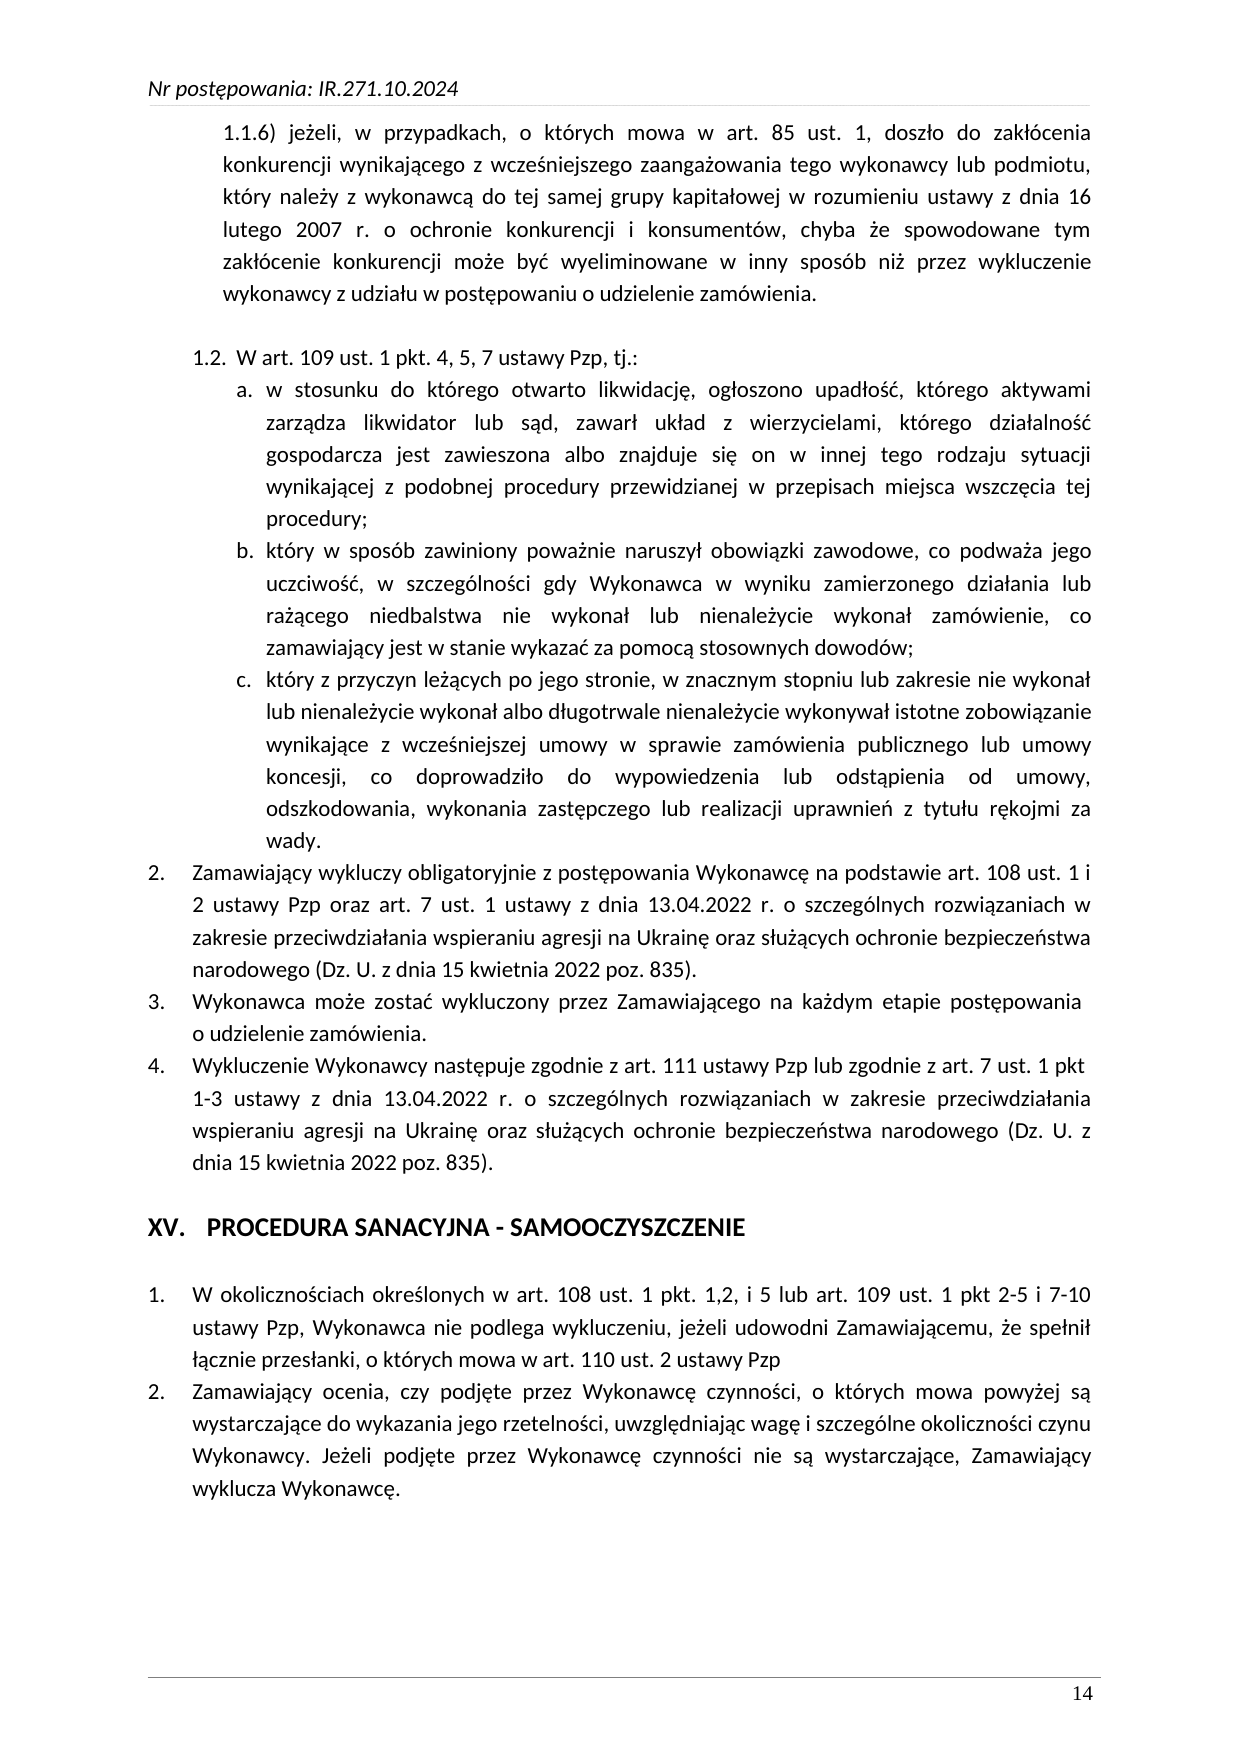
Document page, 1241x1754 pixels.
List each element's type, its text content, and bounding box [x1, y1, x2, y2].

list W okolicznościach określonych w art. 108 ust. 1 pkt. 1,2, i 5 lub art. 109 ust. 1 pkt 2-5 i 7-10 ustawy Pzp, Wykonawca nie podlega wykluczeniu, jeżeli udowodni Zamawiającemu, że spełnił łącznie przesłanki, o których mowa w art. 110 ust. 2 ustawy Pzp [148, 1281, 1093, 1373]
subtitle PROCEDURA SANACYJNA - SAMOOCZYSZCZENIE [148, 1211, 1093, 1243]
list Zamawiający ocenia, czy podjęte przez Wykonawcę czynności, o których mowa powyżej są wystarczające do wykazania jego rzetelności, uwzględniając wagę i szczególne okoliczności czynu Wykonawcy. Jeżeli podjęte przez Wykonawcę czynności nie są wystarczające, Zamawiający wyklucza Wykonawcę. [148, 1377, 1093, 1502]
list który w sposób zawiniony poważnie naruszył obowiązki zawodowe, co podważa jego uczciwość, w szczególności gdy Wykonawca w wyniku zamierzonego działania lub rażącego niedbalstwa nie wykonał lub nienależycie wykonał zamówienie, co zamawiający jest w stanie wykazać za pomocą stosownych dowodów; [236, 537, 1093, 661]
list 1.1.6) jeżeli, w przypadkach, o których mowa w art. 85 ust. 1, doszło do zakłócenia konkurencji wynikającego z wcześniejszego zaangażowania tego wykonawcy lub podmiotu, który należy z wykonawcą do tej samej grupy kapitałowej w rozumieniu ustawy z dnia 16 lutego 2007 r. o ochronie konkurencji i konsumentów, chyba że spowodowane tym zakłócenie konkurencji może być wyeliminowane w inny sposób niż przez wykluczenie wykonawcy z udziału w postępowaniu o udzielenie zamówienia. [223, 118, 1093, 307]
list W art. 109 ust. 1 pkt. 4, 5, 7 ustawy Pzp, tj.: [192, 343, 1093, 371]
list Wykonawca może zostać wykluczony przez Zamawiającego na każdym etapie postępowania o udzielenie zamówienia. [148, 987, 1093, 1047]
list w stosunku do którego otwarto likwidację, ogłoszono upadłość, którego aktywami zarządza likwidator lub sąd, zawarł układ z wierzycielami, którego działalność gospodarcza jest zawieszona albo znajduje się on w innej tego rodzaju sytuacji wynikającej z podobnej procedury przewidzianej w przepisach miejsca wszczęcia tej procedury; [236, 376, 1093, 532]
list który z przyczyn leżących po jego stronie, w znacznym stopniu lub zakresie nie wykonał lub nienależycie wykonał albo długotrwale nienależycie wykonywał istotne zobowiązanie wynikające z wcześniejszej umowy w sprawie zamówienia publicznego lub umowy koncesji, co doprowadziło do wypowiedzenia lub odstąpienia od umowy, odszkodowania, wykonania zastępczego lub realizacji uprawnień z tytułu rękojmi za wady. [236, 665, 1093, 854]
list Zamawiający wykluczy obligatoryjnie z postępowania Wykonawcę na podstawie art. 108 ust. 1 i 2 ustawy Pzp oraz art. 7 ust. 1 ustawy z dnia 13.04.2022 r. o szczególnych rozwiązaniach w zakresie przeciwdziałania wspieraniu agresji na Ukrainę oraz służących ochronie bezpieczeństwa narodowego (Dz. U. z dnia 15 kwietnia 2022 poz. 835). [148, 858, 1093, 983]
list Wykluczenie Wykonawcy następuje zgodnie z art. 111 ustawy Pzp lub zgodnie z art. 7 ust. 1 pkt 1-3 ustawy z dnia 13.04.2022 r. o szczególnych rozwiązaniach w zakresie przeciwdziałania wspieraniu agresji na Ukrainę oraz służących ochronie bezpieczeństwa narodowego (Dz. U. z dnia 15 kwietnia 2022 poz. 835). [148, 1052, 1093, 1176]
